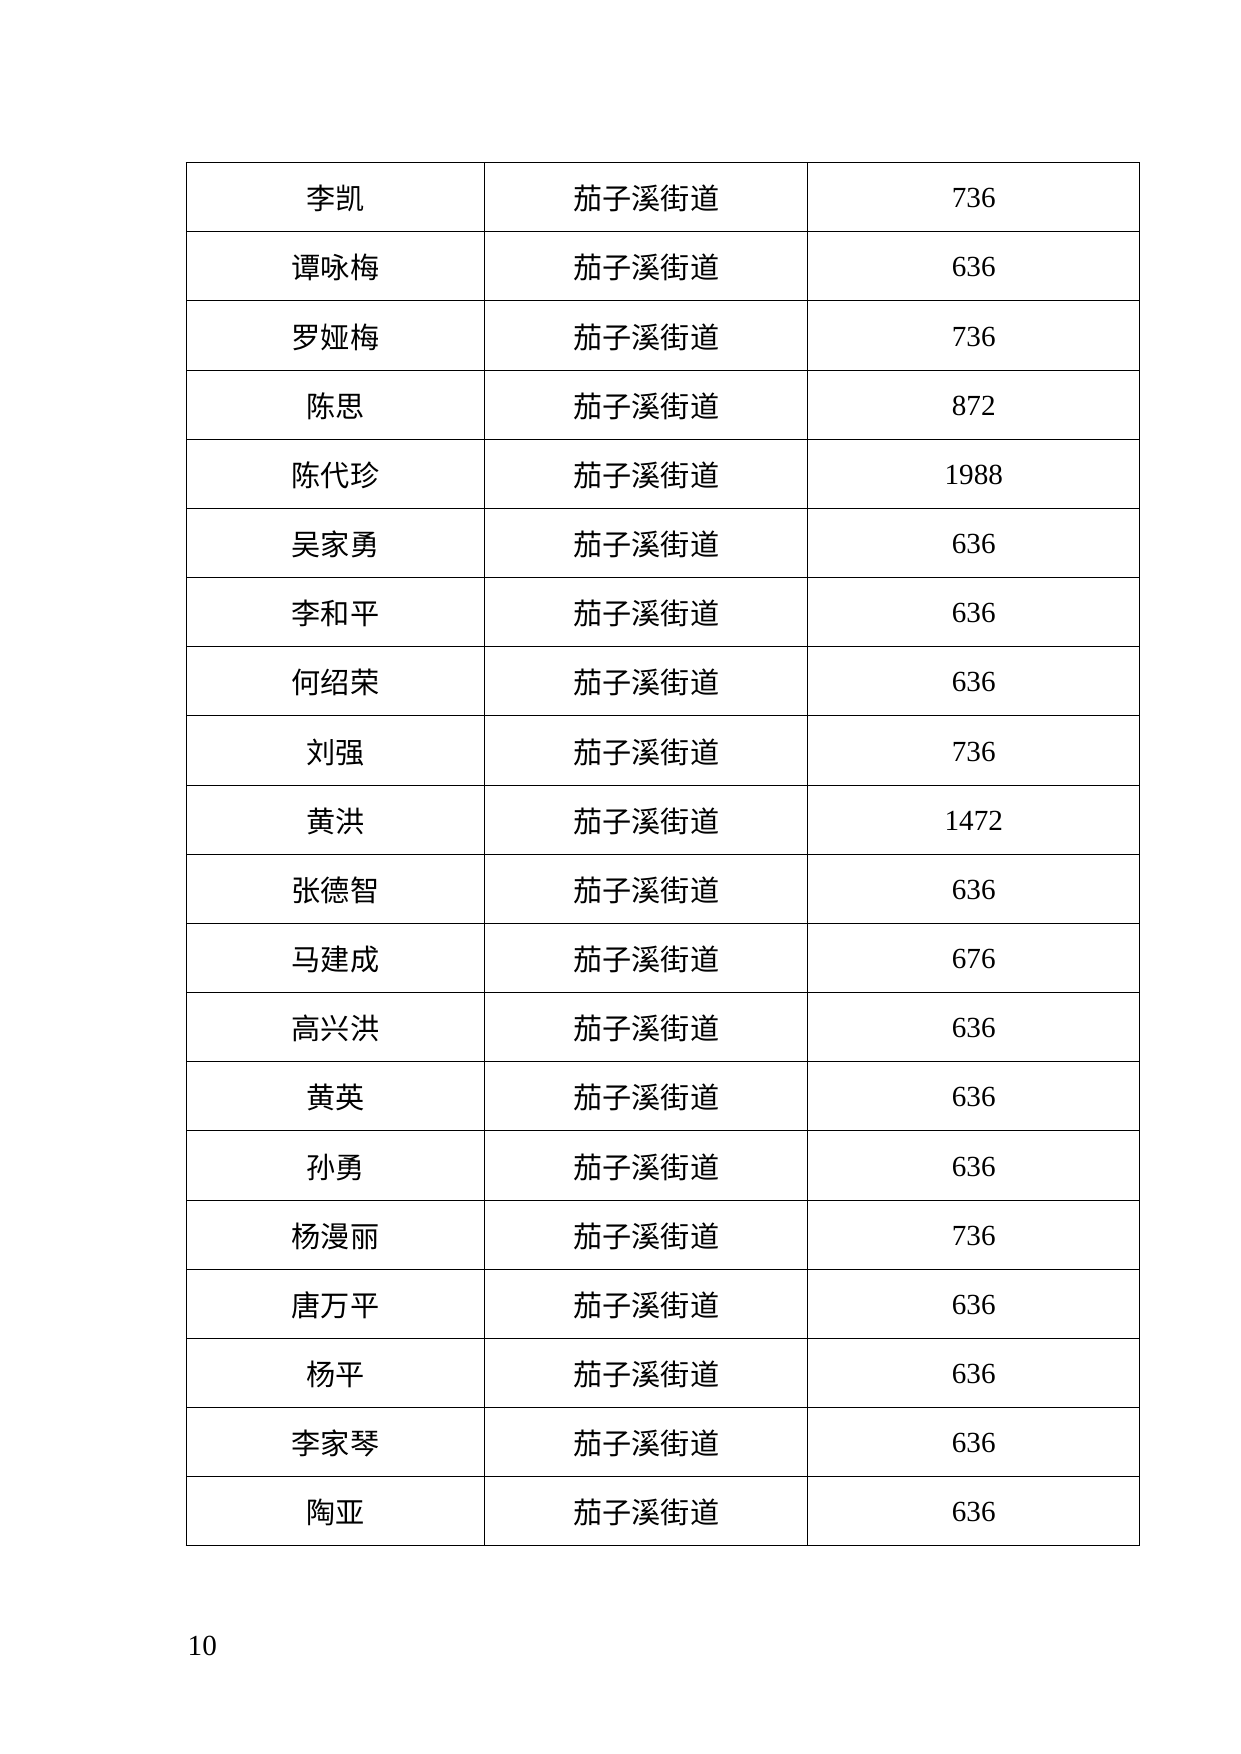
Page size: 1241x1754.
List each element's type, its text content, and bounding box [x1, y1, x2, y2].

table_cell 茄子溪街道 [485, 924, 807, 992]
table_cell 736 [808, 716, 1139, 784]
table_cell 茄子溪街道 [485, 1062, 807, 1130]
table_cell 吴家勇 [187, 509, 484, 577]
table_cell 李凯 [187, 163, 484, 231]
table_cell 736 [808, 163, 1139, 231]
table_cell 马建成 [187, 924, 484, 992]
table_cell 罗娅梅 [187, 301, 484, 369]
table_cell 636 [808, 1477, 1139, 1545]
table_cell 陈思 [187, 371, 484, 439]
table_cell 茄子溪街道 [485, 163, 807, 231]
table_cell 茄子溪街道 [485, 1201, 807, 1269]
table_cell 茄子溪街道 [485, 301, 807, 369]
table_cell 636 [808, 855, 1139, 923]
table_cell 茄子溪街道 [485, 440, 807, 508]
table_cell 茄子溪街道 [485, 855, 807, 923]
table_cell 谭咏梅 [187, 232, 484, 300]
table_cell 茄子溪街道 [485, 232, 807, 300]
table_cell 李和平 [187, 578, 484, 646]
table_cell 茄子溪街道 [485, 993, 807, 1061]
table_cell 茄子溪街道 [485, 1339, 807, 1407]
table_cell 高兴洪 [187, 993, 484, 1061]
table_cell 茄子溪街道 [485, 578, 807, 646]
table_cell 636 [808, 509, 1139, 577]
table_cell 何绍荣 [187, 647, 484, 715]
table_cell 636 [808, 232, 1139, 300]
table_cell 636 [808, 1339, 1139, 1407]
table_cell 872 [808, 371, 1139, 439]
table_cell 1988 [808, 440, 1139, 508]
table_cell 张德智 [187, 855, 484, 923]
table_cell 陶亚 [187, 1477, 484, 1545]
table_cell 636 [808, 1062, 1139, 1130]
table_cell 李家琴 [187, 1408, 484, 1476]
table_cell 茄子溪街道 [485, 647, 807, 715]
table_cell 茄子溪街道 [485, 371, 807, 439]
table_cell 茄子溪街道 [485, 716, 807, 784]
table_cell 唐万平 [187, 1270, 484, 1338]
table_cell 茄子溪街道 [485, 1408, 807, 1476]
table_cell 茄子溪街道 [485, 1477, 807, 1545]
table_cell 636 [808, 1270, 1139, 1338]
table_cell 黄洪 [187, 786, 484, 854]
table_cell 杨平 [187, 1339, 484, 1407]
table_cell 茄子溪街道 [485, 1131, 807, 1199]
table_cell 636 [808, 647, 1139, 715]
table_cell 636 [808, 578, 1139, 646]
table_cell 刘强 [187, 716, 484, 784]
table_cell 736 [808, 1201, 1139, 1269]
table_cell 茄子溪街道 [485, 786, 807, 854]
table_cell 陈代珍 [187, 440, 484, 508]
table_cell 636 [808, 1131, 1139, 1199]
table_cell 茄子溪街道 [485, 1270, 807, 1338]
table_cell 636 [808, 1408, 1139, 1476]
table_cell 黄英 [187, 1062, 484, 1130]
table_cell 茄子溪街道 [485, 509, 807, 577]
table_cell 1472 [808, 786, 1139, 854]
table_cell 孙勇 [187, 1131, 484, 1199]
table_cell 杨漫丽 [187, 1201, 484, 1269]
table_cell 736 [808, 301, 1139, 369]
table_cell 636 [808, 993, 1139, 1061]
table_cell 676 [808, 924, 1139, 992]
